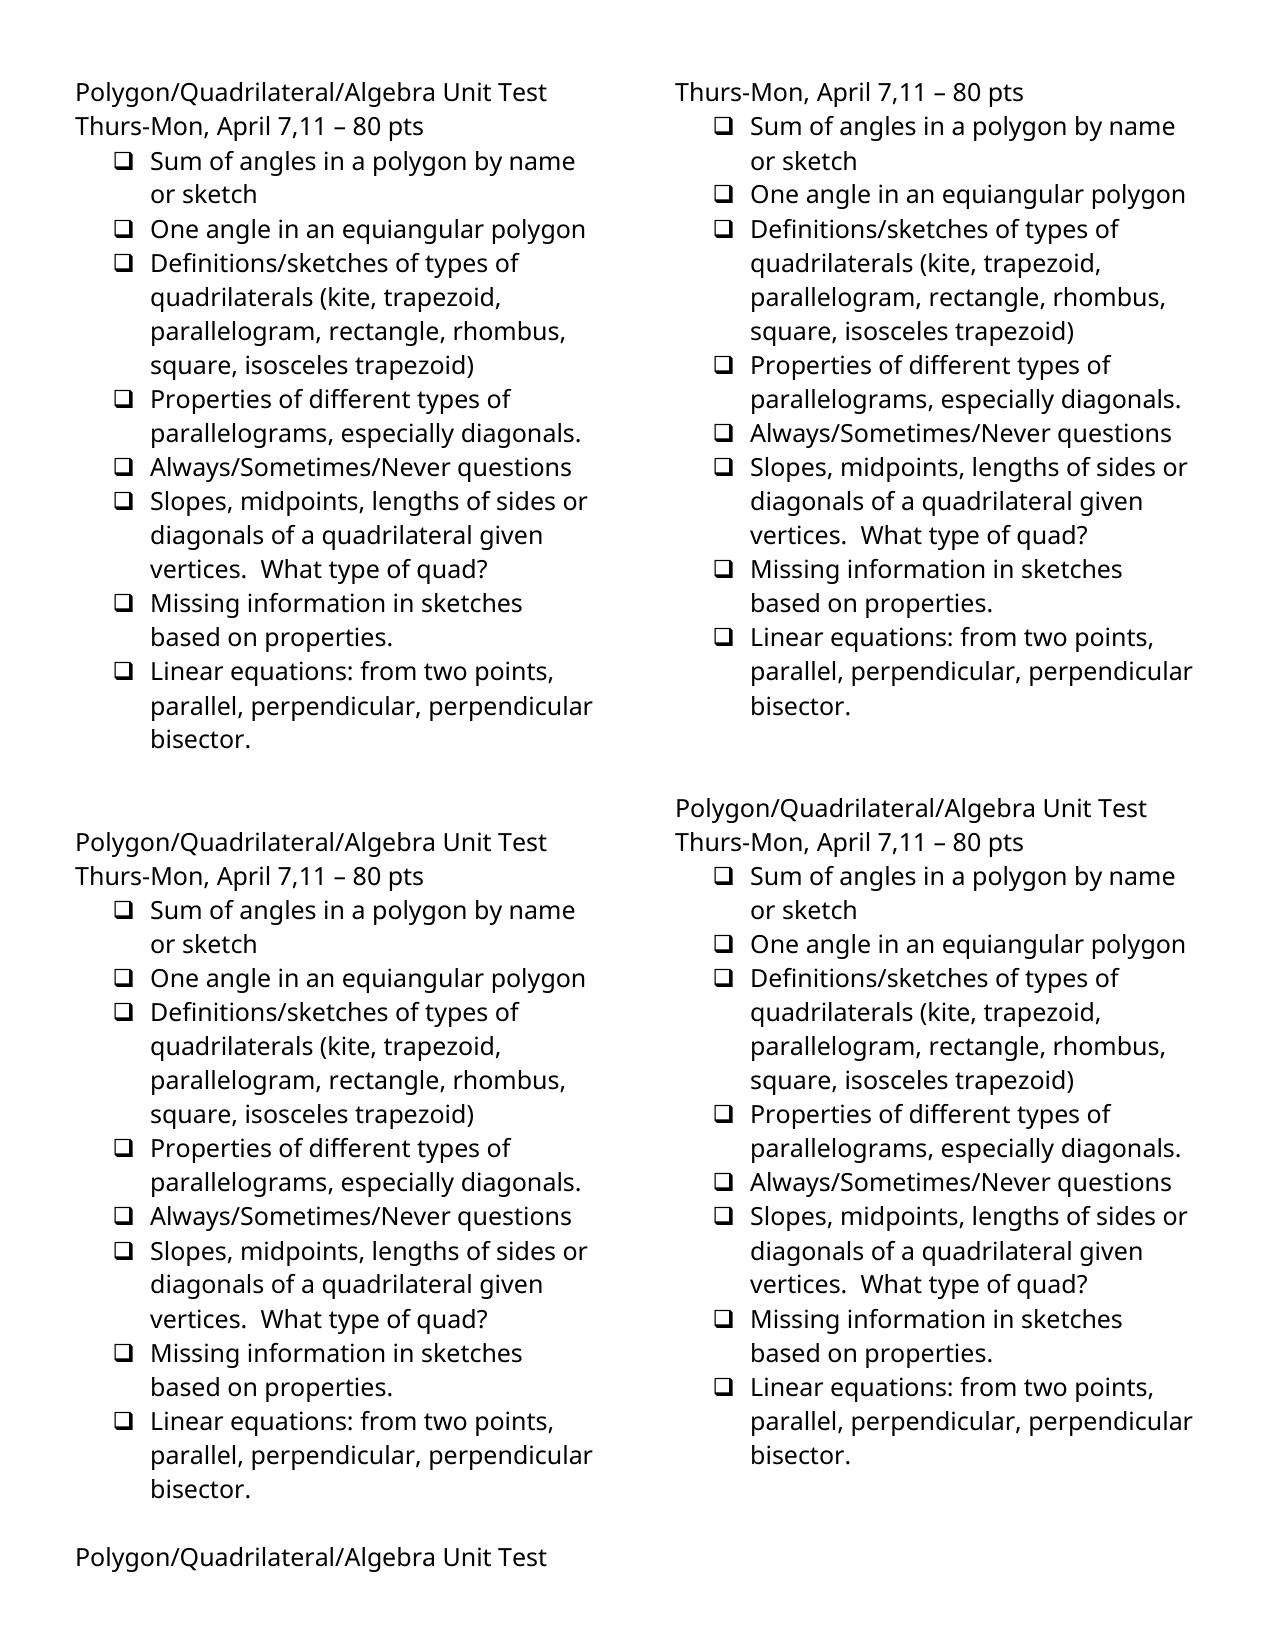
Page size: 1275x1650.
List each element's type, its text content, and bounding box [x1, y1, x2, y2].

list Definitions/sketches of types of quadrilaterals (kite, trapezoid, parallelogram, rectangle, rhombus, square, isosceles trapezoid) [112, 995, 600, 1131]
text Thurs-Mon, April 7,11 – 80 pts [675, 824, 1200, 858]
text Polygon/Quadrilateral/Algebra Unit Test [75, 1540, 600, 1574]
list Linear equations: from two points, parallel, perpendicular, perpendicular bisector. [712, 1369, 1200, 1472]
list Properties of different types of parallelograms, especially diagonals. [112, 382, 600, 450]
list Linear equations: from two points, parallel, perpendicular, perpendicular bisector. [712, 620, 1200, 722]
list Properties of different types of parallelograms, especially diagonals. [112, 1131, 600, 1199]
text Polygon/Quadrilateral/Algebra Unit Test [75, 75, 600, 109]
list Definitions/sketches of types of quadrilaterals (kite, trapezoid, parallelogram, rectangle, rhombus, square, isosceles trapezoid) [712, 961, 1200, 1097]
list Always/Sometimes/Never questions [112, 450, 600, 484]
list One angle in an equiangular polygon [112, 211, 600, 245]
list One angle in an equiangular polygon [712, 177, 1200, 211]
list Sum of angles in a polygon by name or sketch [112, 143, 600, 211]
list Missing information in sketches based on properties. [712, 552, 1200, 620]
list Missing information in sketches based on properties. [712, 1301, 1200, 1369]
text Thurs-Mon, April 7,11 – 80 pts [75, 858, 600, 892]
list Linear equations: from two points, parallel, perpendicular, perpendicular bisector. [112, 1403, 600, 1506]
list Missing information in sketches based on properties. [112, 1335, 600, 1403]
list Always/Sometimes/Never questions [712, 1165, 1200, 1199]
text Thurs-Mon, April 7,11 – 80 pts [675, 75, 1200, 109]
list One angle in an equiangular polygon [112, 961, 600, 995]
list Sum of angles in a polygon by name or sketch [712, 858, 1200, 927]
list Sum of angles in a polygon by name or sketch [112, 892, 600, 961]
list Missing information in sketches based on properties. [112, 586, 600, 654]
list Definitions/sketches of types of quadrilaterals (kite, trapezoid, parallelogram, rectangle, rhombus, square, isosceles trapezoid) [712, 211, 1200, 347]
list One angle in an equiangular polygon [712, 927, 1200, 961]
list Slopes, midpoints, lengths of sides or diagonals of a quadrilateral given vertices. What type of quad? [112, 1233, 600, 1335]
text Polygon/Quadrilateral/Algebra Unit Test [675, 790, 1200, 824]
list Properties of different types of parallelograms, especially diagonals. [712, 1097, 1200, 1165]
list Linear equations: from two points, parallel, perpendicular, perpendicular bisector. [112, 654, 600, 756]
list Slopes, midpoints, lengths of sides or diagonals of a quadrilateral given vertices. What type of quad? [712, 1199, 1200, 1301]
list Slopes, midpoints, lengths of sides or diagonals of a quadrilateral given vertices. What type of quad? [712, 450, 1200, 552]
list Properties of different types of parallelograms, especially diagonals. [712, 347, 1200, 416]
list Definitions/sketches of types of quadrilaterals (kite, trapezoid, parallelogram, rectangle, rhombus, square, isosceles trapezoid) [112, 245, 600, 382]
list Sum of angles in a polygon by name or sketch [712, 109, 1200, 177]
list Always/Sometimes/Never questions [712, 416, 1200, 450]
text Polygon/Quadrilateral/Algebra Unit Test [75, 824, 600, 858]
list Slopes, midpoints, lengths of sides or diagonals of a quadrilateral given vertices. What type of quad? [112, 484, 600, 586]
list Always/Sometimes/Never questions [112, 1199, 600, 1233]
text Thurs-Mon, April 7,11 – 80 pts [75, 109, 600, 143]
